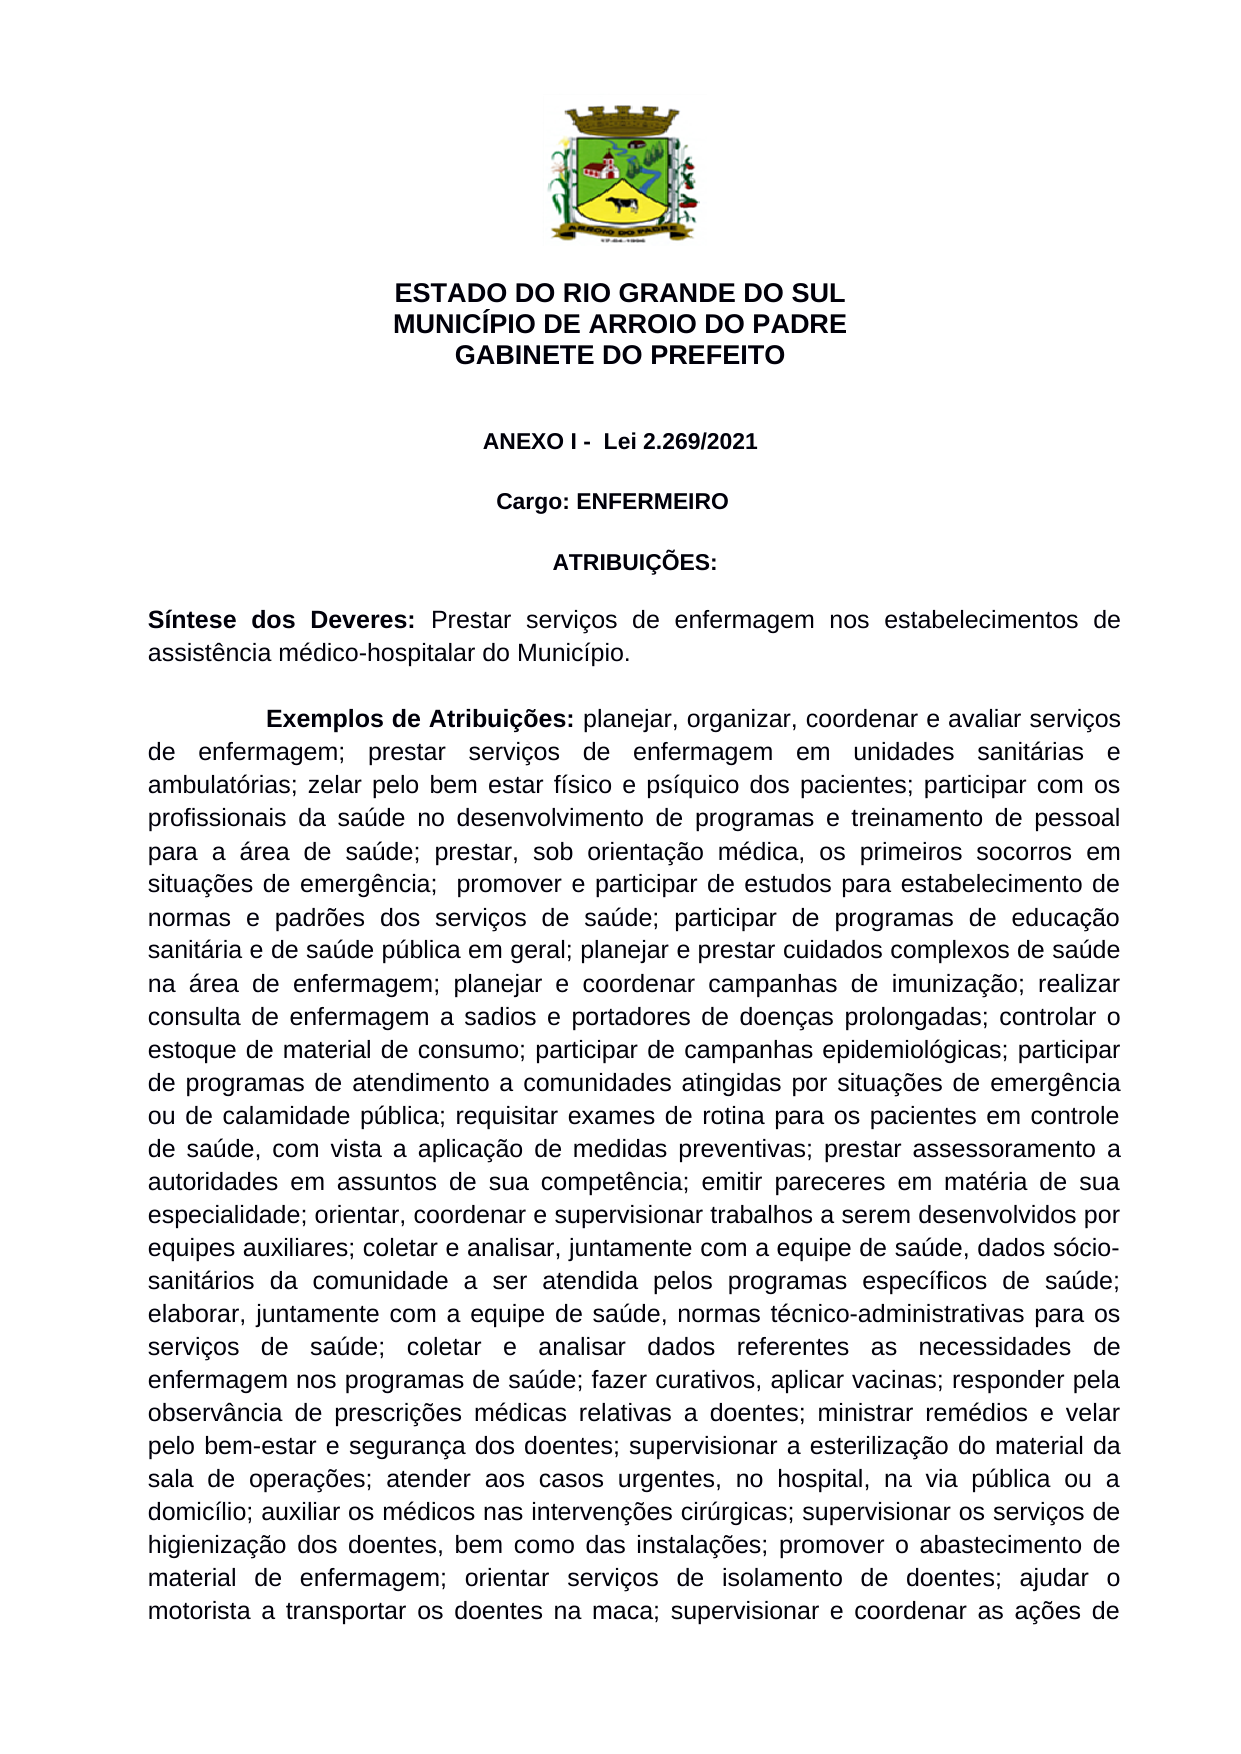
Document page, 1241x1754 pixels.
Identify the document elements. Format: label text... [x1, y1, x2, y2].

text ATRIBUIÇÕES: [148, 549, 1122, 575]
subtitle ANEXO I - Lei 2.269/2021 [118, 428, 1122, 454]
subtitle Cargo: ENFERMEIRO [103, 488, 1122, 515]
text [148, 704, 1122, 1625]
text MUNICÍPIO DE ARROIO DO PADRE [118, 308, 1122, 339]
text ESTADO DO RIO GRANDE DO SUL [118, 277, 1122, 308]
text GABINETE DO PREFEITO [118, 339, 1122, 370]
picture [541, 92, 708, 246]
text Síntese dos Deveres: Prestar serviços de enfermagem nos estabelecimentos de assistência médico-hospitalar do Município. [148, 605, 1122, 667]
